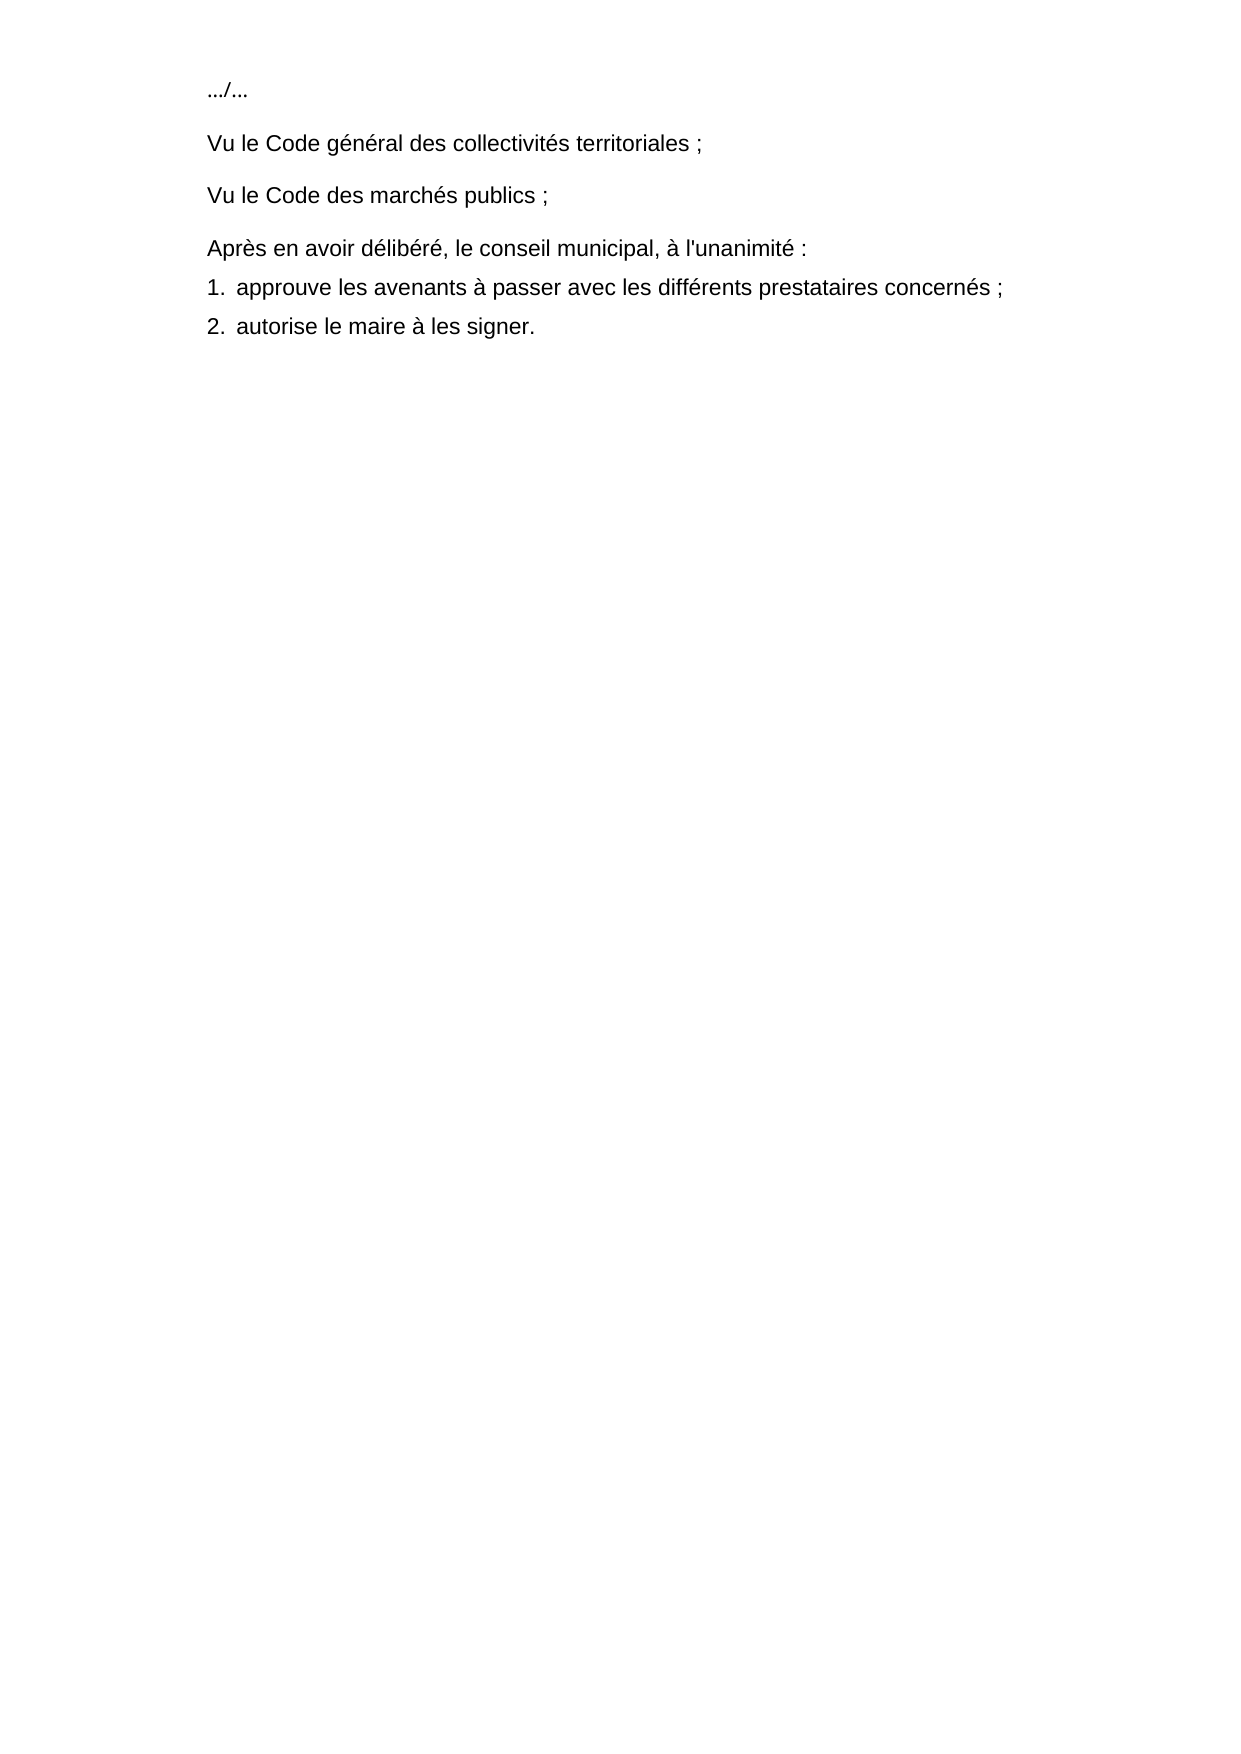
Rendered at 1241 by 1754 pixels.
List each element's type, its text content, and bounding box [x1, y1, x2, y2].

list approuve les avenants à passer avec les différents prestataires concernés ; [207, 274, 1063, 300]
text Après en avoir délibéré, le conseil municipal, à l'unanimité : [207, 235, 1063, 262]
text Vu le Code des marchés publics ; [207, 182, 1063, 209]
list autorise le maire à les signer. [207, 313, 1063, 339]
text Vu le Code général des collectivités territoriales ; [207, 130, 1063, 156]
